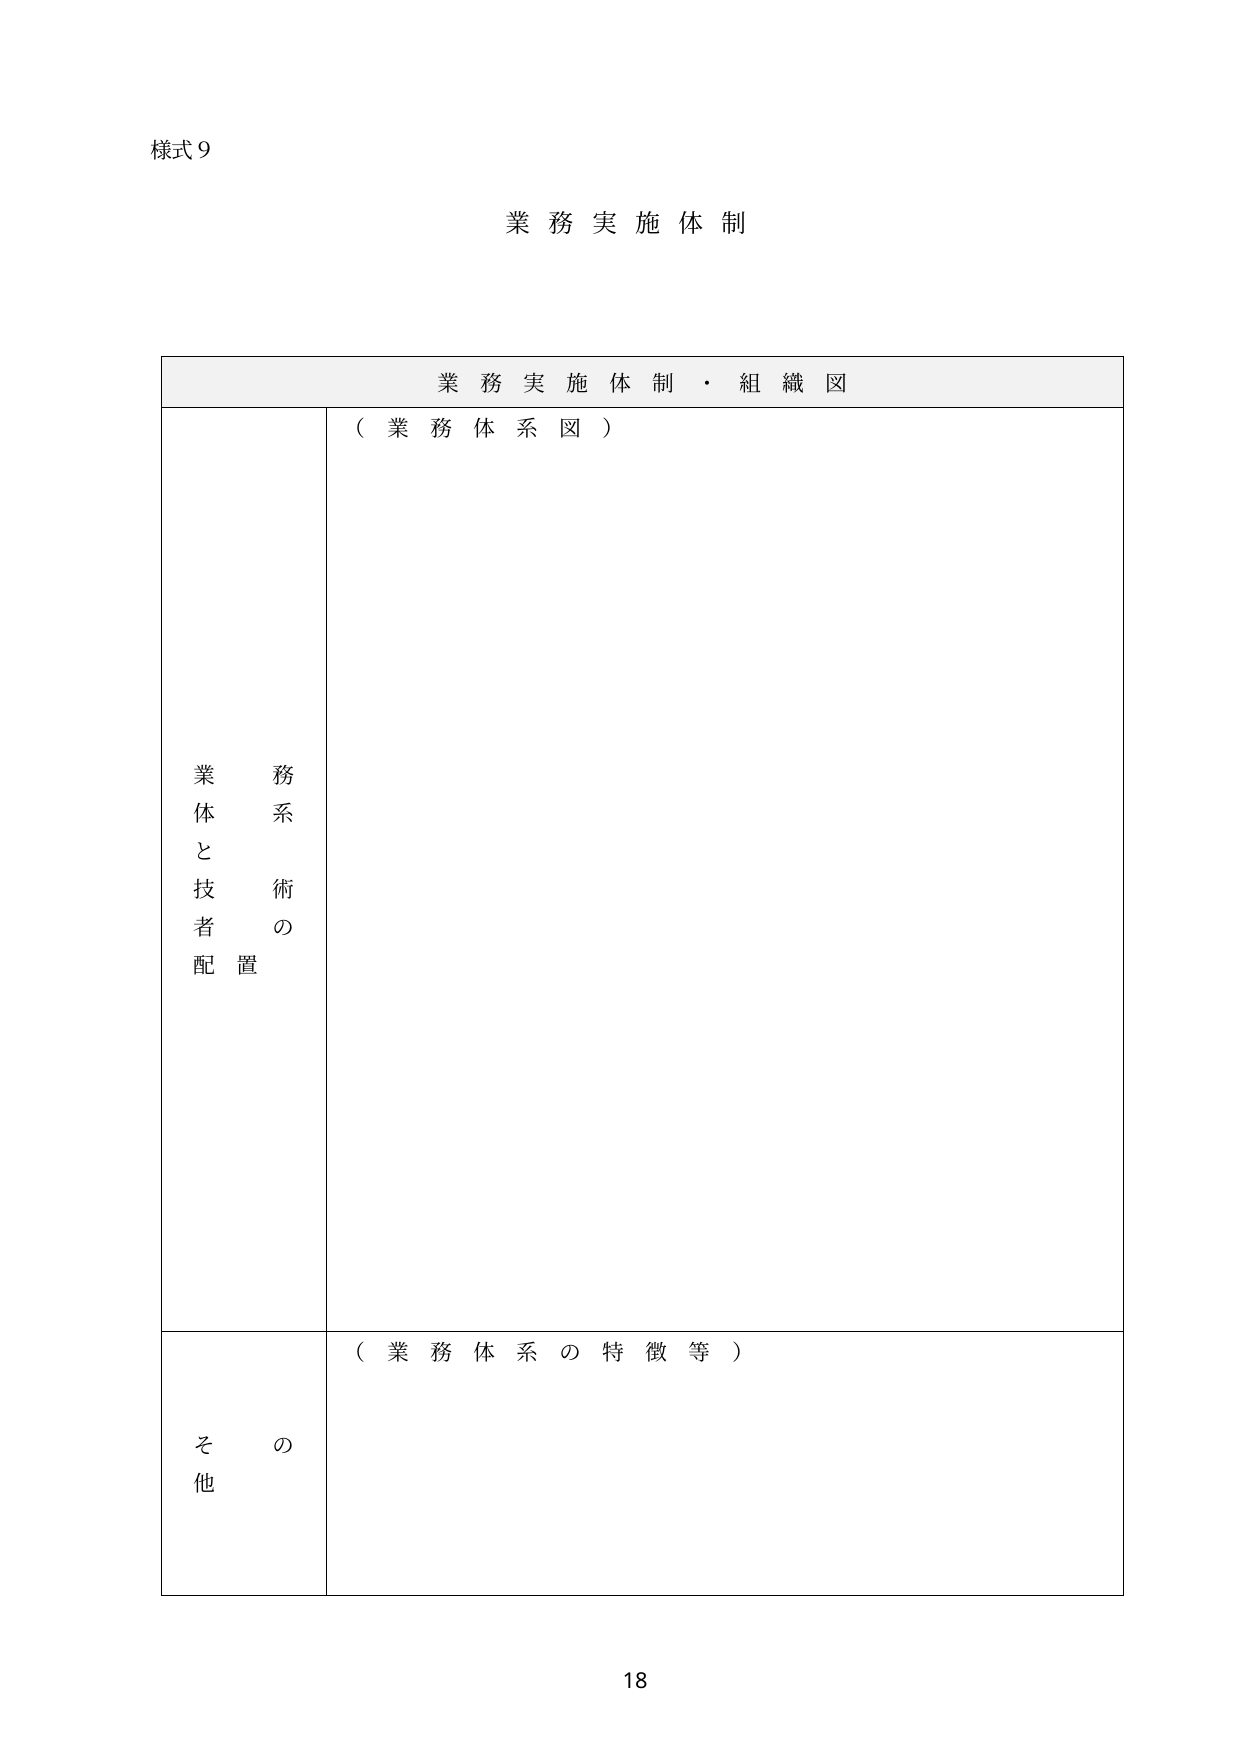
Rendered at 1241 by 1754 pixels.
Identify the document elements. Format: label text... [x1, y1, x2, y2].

table_cell （業務体系図） [327, 408, 1123, 1331]
text 業務実施体制 [150, 203, 1120, 241]
table_header 業務実施体制・組織図 [162, 357, 1123, 407]
table_cell （業務体系の特徴等） [327, 1332, 1123, 1594]
table_cell 業務体系と 技術者の配置 [162, 408, 326, 1331]
table_cell その他 [162, 1332, 326, 1594]
text 様式９ [150, 133, 1120, 165]
